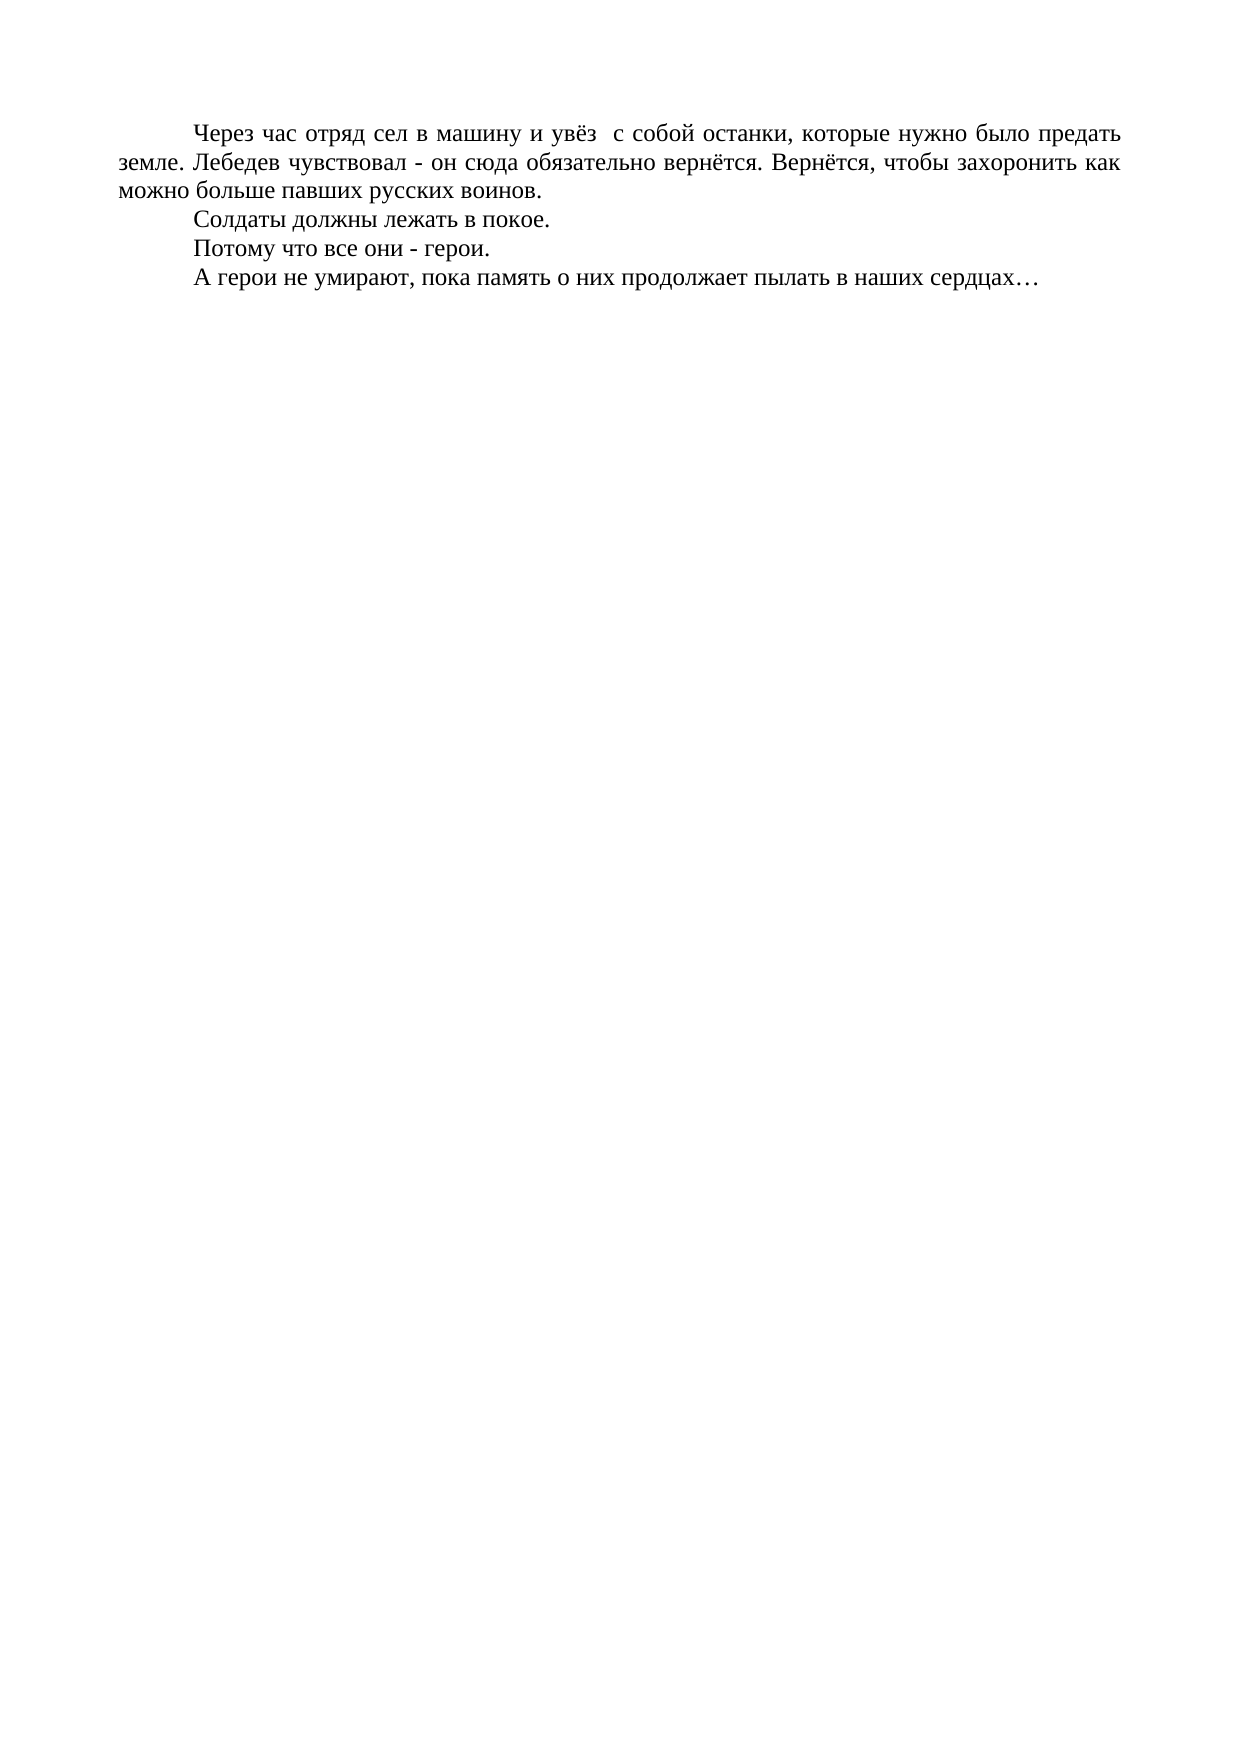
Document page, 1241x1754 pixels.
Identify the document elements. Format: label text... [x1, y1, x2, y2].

text Потому что все они - герои. [118, 233, 1122, 262]
text Солдаты должны лежать в покое. [118, 204, 1122, 233]
text А герои не умирают, пока память о них продолжает пылать в наших сердцах… [118, 262, 1122, 291]
text Через час отряд сел в машину и увёз с собой останки, которые нужно было предать земле. Лебедев чувствовал - он сюда обязательно вернётся. Вернётся, чтобы захоронить как можно больше павших русских воинов. [118, 118, 1122, 204]
